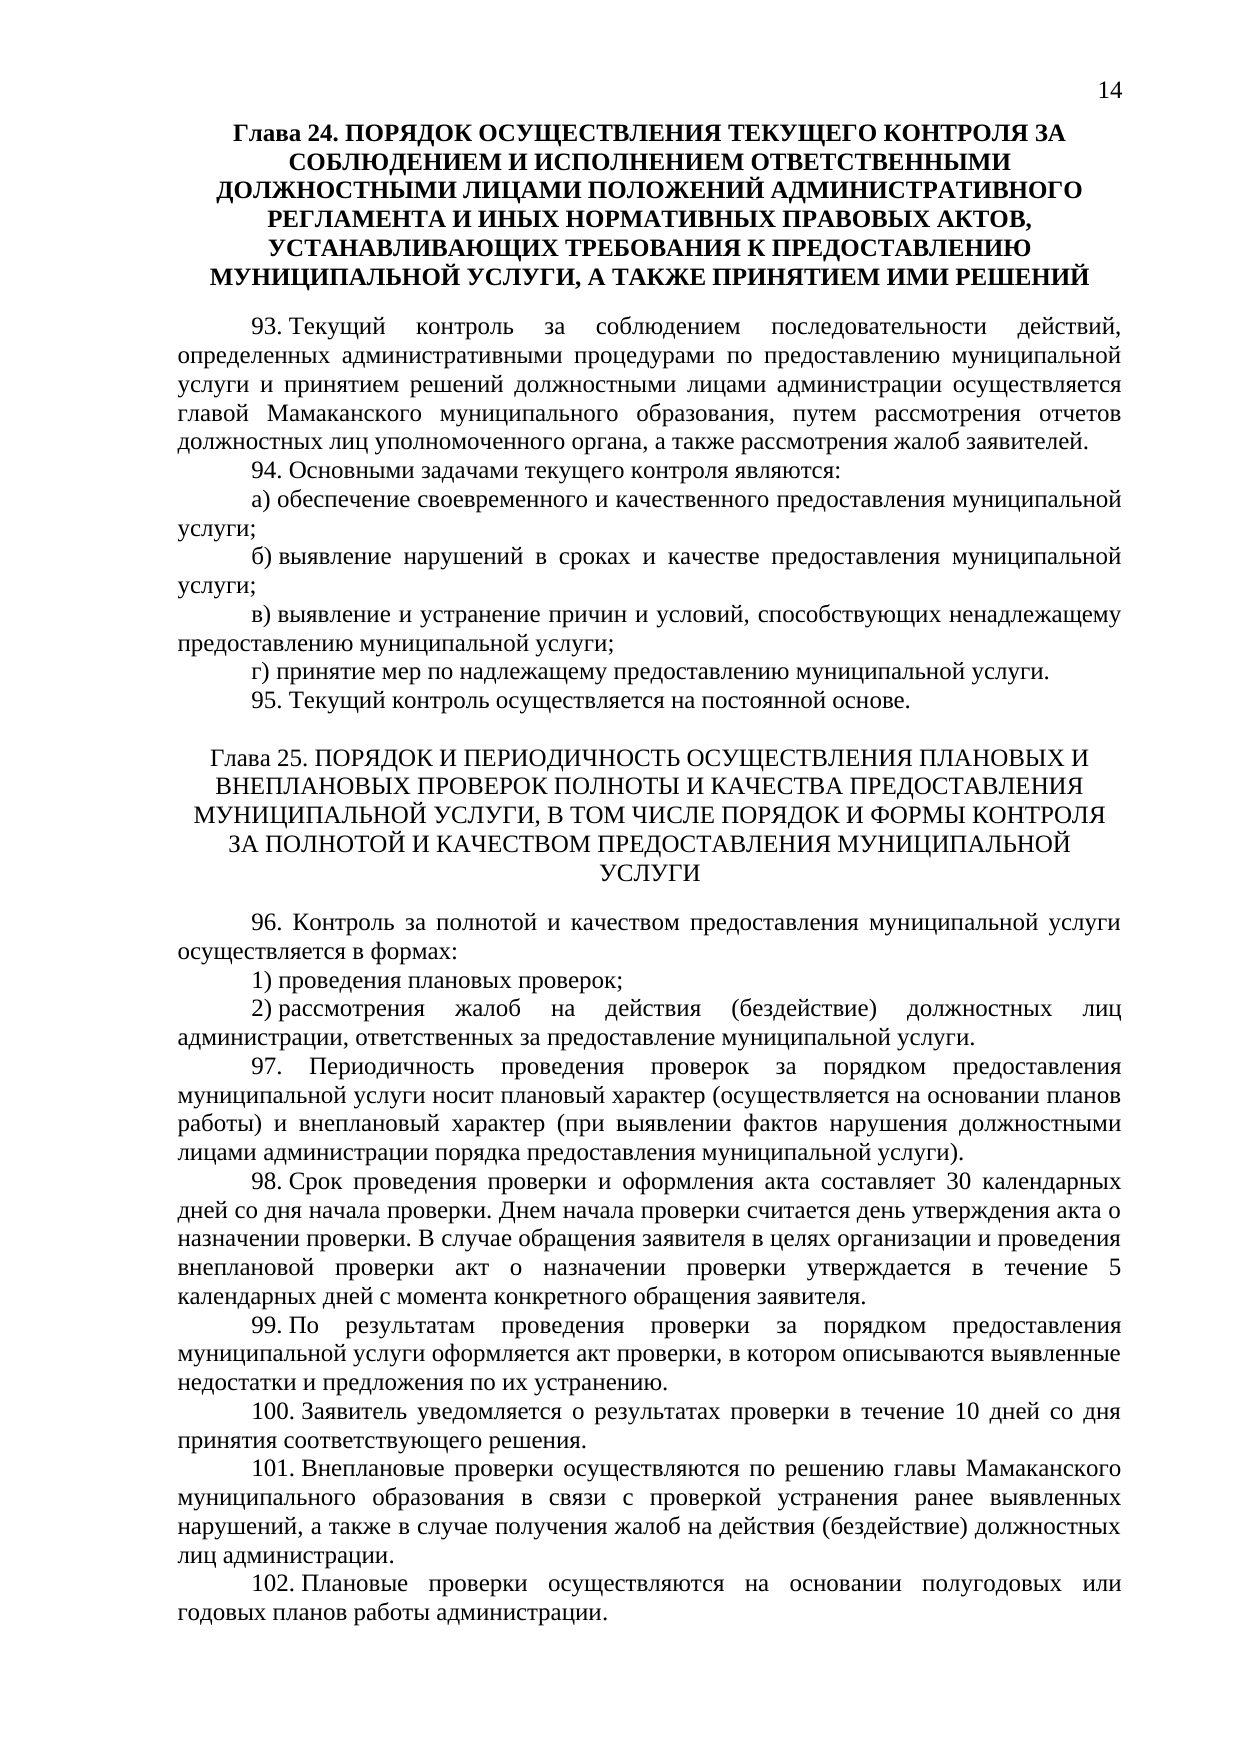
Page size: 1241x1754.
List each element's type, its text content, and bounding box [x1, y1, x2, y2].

text 97. Периодичность проведения проверок за порядком предоставления муниципальной услуги носит плановый характер (осуществляется на основании планов работы) и внеплановый характер (при выявлении фактов нарушения должностными лицами администрации порядка предоставления муниципальной услуги). [177, 1051, 1122, 1166]
text 2) рассмотрения жалоб на действия (бездействие) должностных лиц администрации, ответственных за предоставление муниципальной услуги. [177, 993, 1122, 1051]
text Глава 24. ПОРЯДОК ОСУЩЕСТВЛЕНИЯ ТЕКУЩЕГО КОНТРОЛЯ ЗА СОБЛЮДЕНИЕМ И ИСПОЛНЕНИЕМ ОТВЕТСТВЕННЫМИ ДОЛЖНОСТНЫМИ ЛИЦАМИ ПОЛОЖЕНИЙ АДМИНИСТРАТИВНОГО РЕГЛАМЕНТА И ИНЫХ НОРМАТИВНЫХ ПРАВОВЫХ АКТОВ, УСТАНАВЛИВАЮЩИХ ТРЕБОВАНИЯ К ПРЕДОСТАВЛЕНИЮ МУНИЦИПАЛЬНОЙ УСЛУГИ, А ТАКЖЕ ПРИНЯТИЕМ ИМИ РЕШЕНИЙ [177, 118, 1122, 291]
text в) выявление и устранение причин и условий, способствующих ненадлежащему предоставлению муниципальной услуги; [177, 599, 1122, 656]
text а) обеспечение своевременного и качественного предоставления муниципальной услуги; [177, 484, 1122, 541]
text 96. Контроль за полнотой и качеством предоставления муниципальной услуги осуществляется в формах: [177, 907, 1122, 965]
text 98. Срок проведения проверки и оформления акта составляет 30 календарных дней со дня начала проверки. Днем начала проверки считается день утверждения акта о назначении проверки. В случае обращения заявителя в целях организации и проведения внеплановой проверки акт о назначении проверки утверждается в течение 5 календарных дней с момента конкретного обращения заявителя. [177, 1166, 1122, 1310]
text 94. Основными задачами текущего контроля являются: [177, 455, 1122, 484]
text Глава 25. ПОРЯДОК И ПЕРИОДИЧНОСТЬ ОСУЩЕСТВЛЕНИЯ ПЛАНОВЫХ И ВНЕПЛАНОВЫХ ПРОВЕРОК ПОЛНОТЫ И КАЧЕСТВА ПРЕДОСТАВЛЕНИЯ МУНИЦИПАЛЬНОЙ УСЛУГИ, В ТОМ ЧИСЛЕ ПОРЯДОК И ФОРМЫ КОНТРОЛЯ ЗА ПОЛНОТОЙ И КАЧЕСТВОМ ПРЕДОСТАВЛЕНИЯ МУНИЦИПАЛЬНОЙ УСЛУГИ [177, 743, 1122, 886]
text 95. Текущий контроль осуществляется на постоянной основе. [177, 685, 1122, 714]
text 100. Заявитель уведомляется о результатах проверки в течение 10 дней со дня принятия соответствующего решения. [177, 1396, 1122, 1453]
text 102. Плановые проверки осуществляются на основании полугодовых или годовых планов работы администрации. [177, 1568, 1122, 1626]
text г) принятие мер по надлежащему предоставлению муниципальной услуги. [177, 656, 1122, 685]
text 99. По результатам проведения проверки за порядком предоставления муниципальной услуги оформляется акт проверки, в котором описываются выявленные недостатки и предложения по их устранению. [177, 1310, 1122, 1396]
text б) выявление нарушений в сроках и качестве предоставления муниципальной услуги; [177, 541, 1122, 599]
text 101. Внеплановые проверки осуществляются по решению главы Мамаканского муниципального образования в связи с проверкой устранения ранее выявленных нарушений, а также в случае получения жалоб на действия (бездействие) должностных лиц администрации. [177, 1453, 1122, 1568]
text 93. Текущий контроль за соблюдением последовательности действий, определенных административными процедурами по предоставлению муниципальной услуги и принятием решений должностными лицами администрации осуществляется главой Мамаканского муниципального образования, путем рассмотрения отчетов должностных лиц уполномоченного органа, а также рассмотрения жалоб заявителей. [177, 311, 1122, 455]
text 1) проведения плановых проверок; [177, 965, 1122, 993]
